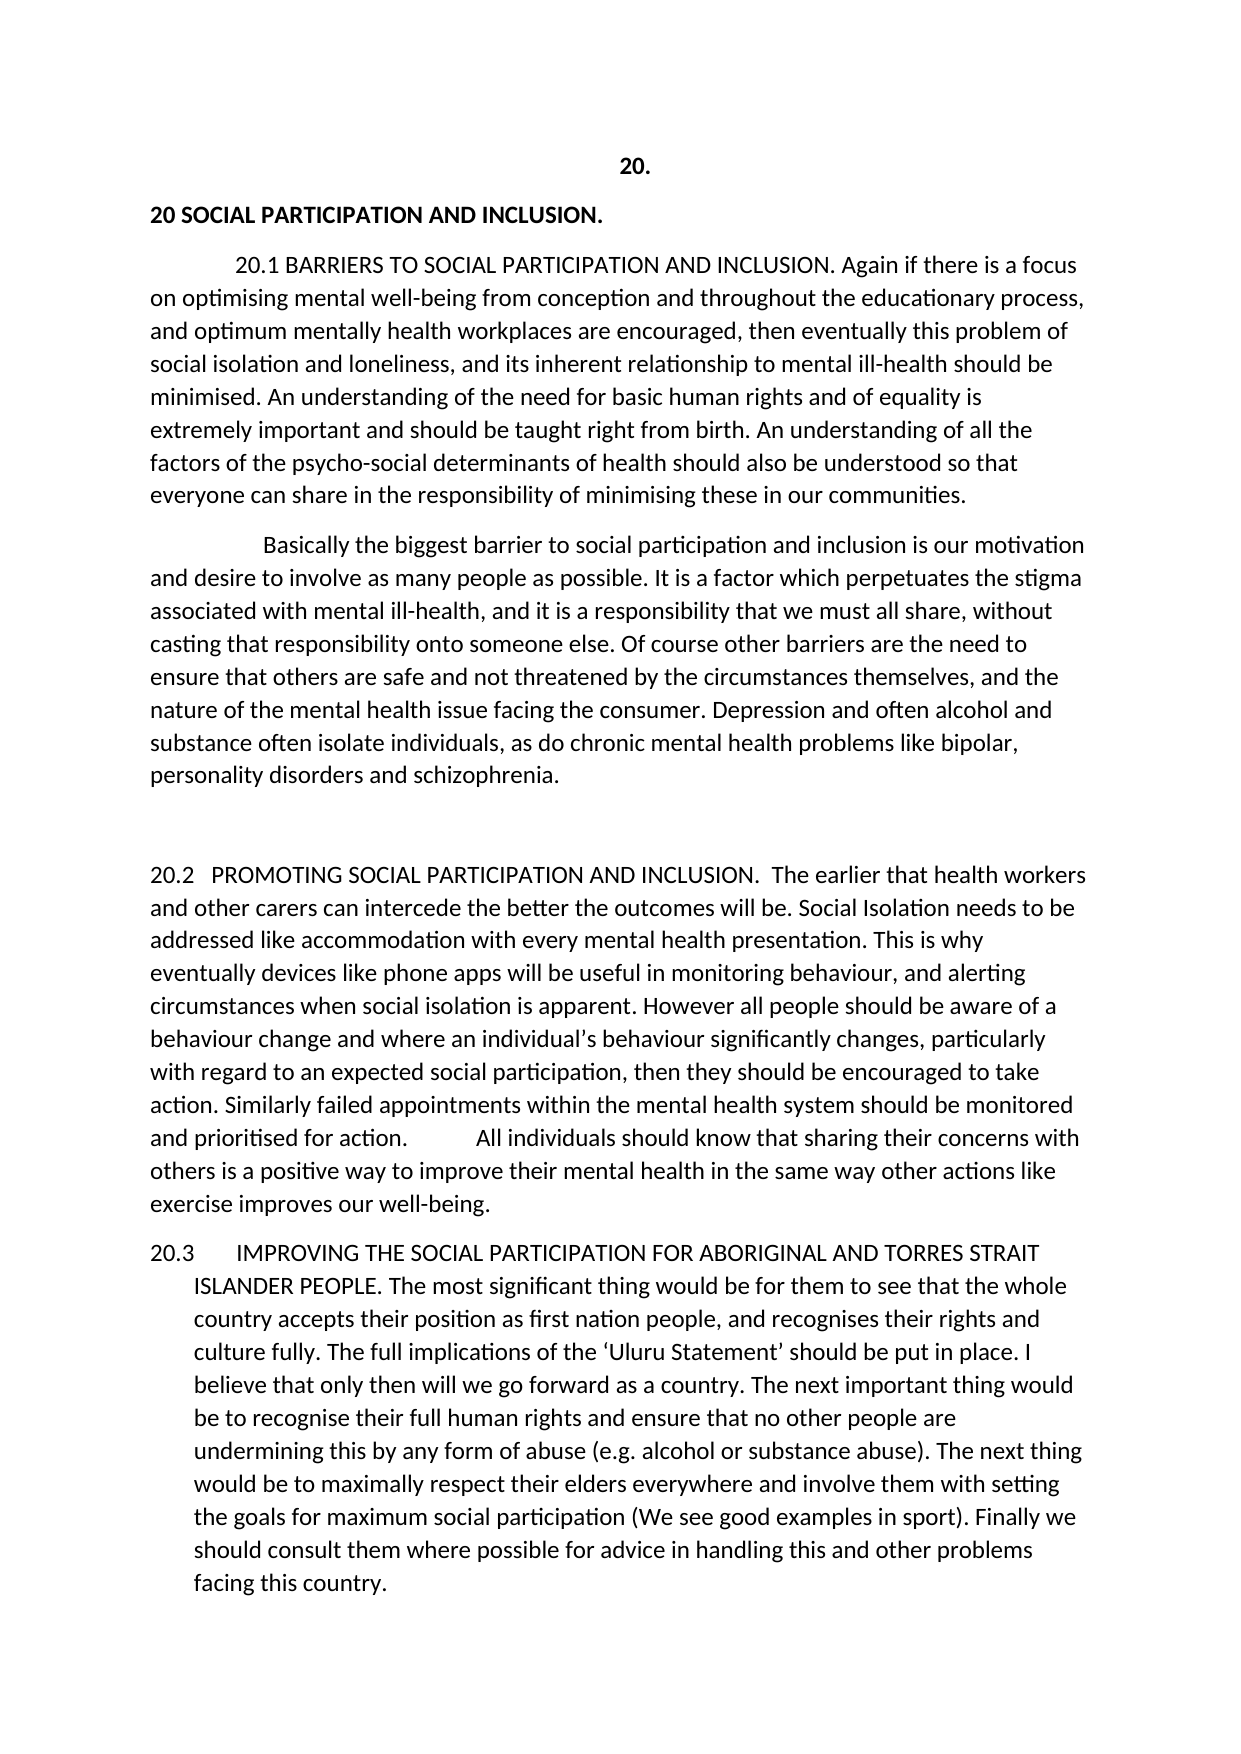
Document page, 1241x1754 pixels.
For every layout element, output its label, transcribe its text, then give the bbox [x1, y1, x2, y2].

text 20. [150, 150, 1090, 181]
text Basically the biggest barrier to social participation and inclusion is our motivation and desire to involve as many people as possible. It is a factor which perpetuates the stigma associated with mental ill-health, and it is a responsibility that we must all share, without casting that responsibility onto someone else. Of course other barriers are the need to ensure that others are safe and not threatened by the circumstances themselves, and the nature of the mental health issue facing the consumer. Depression and often alcohol and substance often isolate individuals, as do chronic mental health problems like bipolar, personality disorders and schizophrenia. [150, 529, 1090, 790]
text 20.1 BARRIERS TO SOCIAL PARTICIPATION AND INCLUSION. Again if there is a focus on optimising mental well-being from conception and throughout the educationary process, and optimum mentally health workplaces are encouraged, then eventually this problem of social isolation and loneliness, and its inherent relationship to mental ill-health should be minimised. An understanding of the need for basic human rights and of equality is extremely important and should be taught right from birth. An understanding of all the factors of the psycho-social determinants of health should also be understood so that everyone can share in the responsibility of minimising these in our communities. [150, 249, 1090, 510]
list IMPROVING THE SOCIAL PARTICIPATION FOR ABORIGINAL AND TORRES STRAIT ISLANDER PEOPLE. The most significant thing would be for them to see that the whole country accepts their position as first nation people, and recognises their rights and culture fully. The full implications of the ‘Uluru Statement’ should be put in place. I believe that only then will we go forward as a country. The next important thing would be to recognise their full human rights and ensure that no other people are undermining this by any form of abuse (e.g. alcohol or substance abuse). The next thing would be to maximally respect their elders everywhere and involve them with setting the goals for maximum social participation (We see good examples in sport). Finally we should consult them where possible for advice in handling this and other problems facing this country. [150, 1237, 1090, 1597]
text 20 SOCIAL PARTICIPATION AND INCLUSION. [150, 199, 1090, 230]
text 20.2 PROMOTING SOCIAL PARTICIPATION AND INCLUSION. The earlier that health workers and other carers can intercede the better the outcomes will be. Social Isolation needs to be addressed like accommodation with every mental health presentation. This is why eventually devices like phone apps will be useful in monitoring behaviour, and alerting circumstances when social isolation is apparent. However all people should be aware of a behaviour change and where an individual’s behaviour significantly changes, particularly with regard to an expected social participation, then they should be encouraged to take action. Similarly failed appointments within the mental health system should be monitored and prioritised for action. All individuals should know that sharing their concerns with others is a positive way to improve their mental health in the same way other actions like exercise improves our well-being. [150, 859, 1090, 1218]
